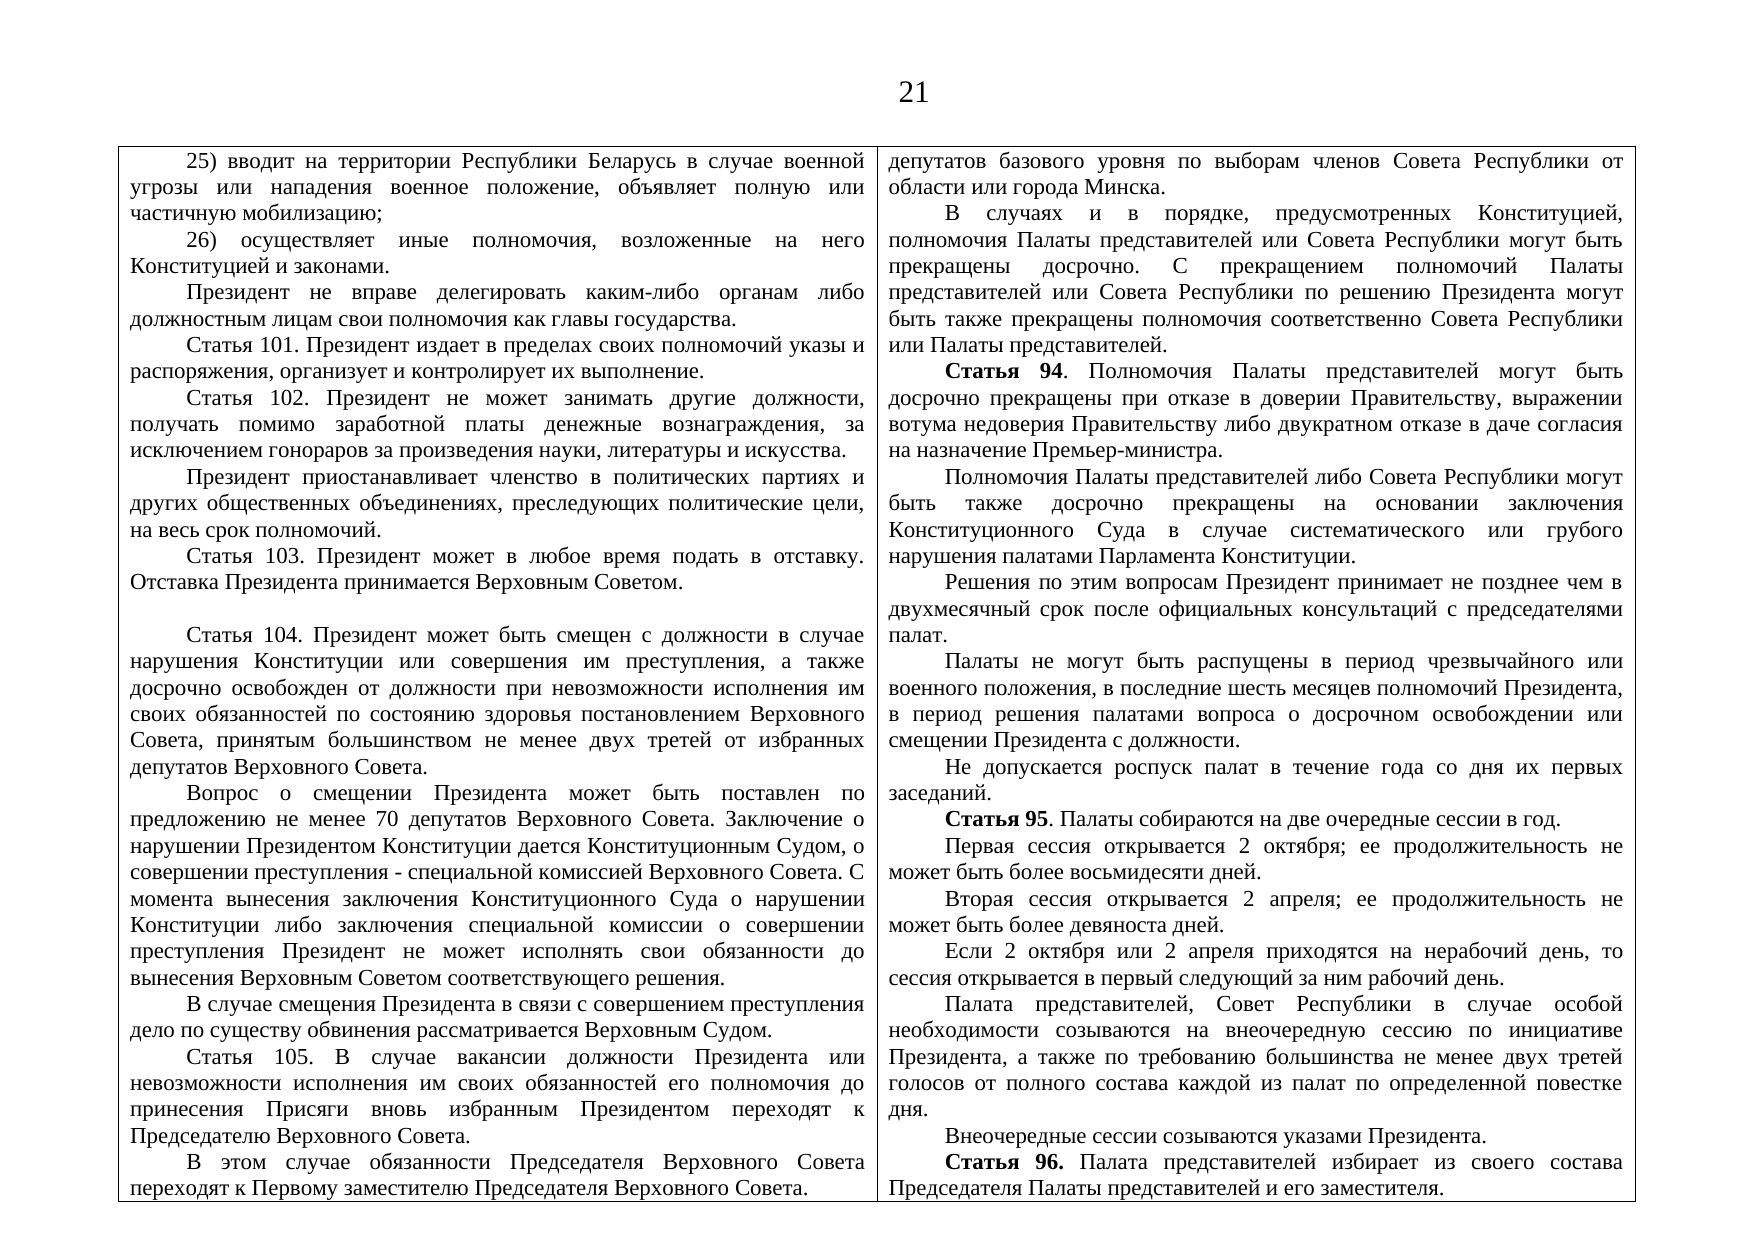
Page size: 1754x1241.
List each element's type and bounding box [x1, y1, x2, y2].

table_cell [878, 147, 1635, 1201]
table_cell [119, 147, 877, 1201]
